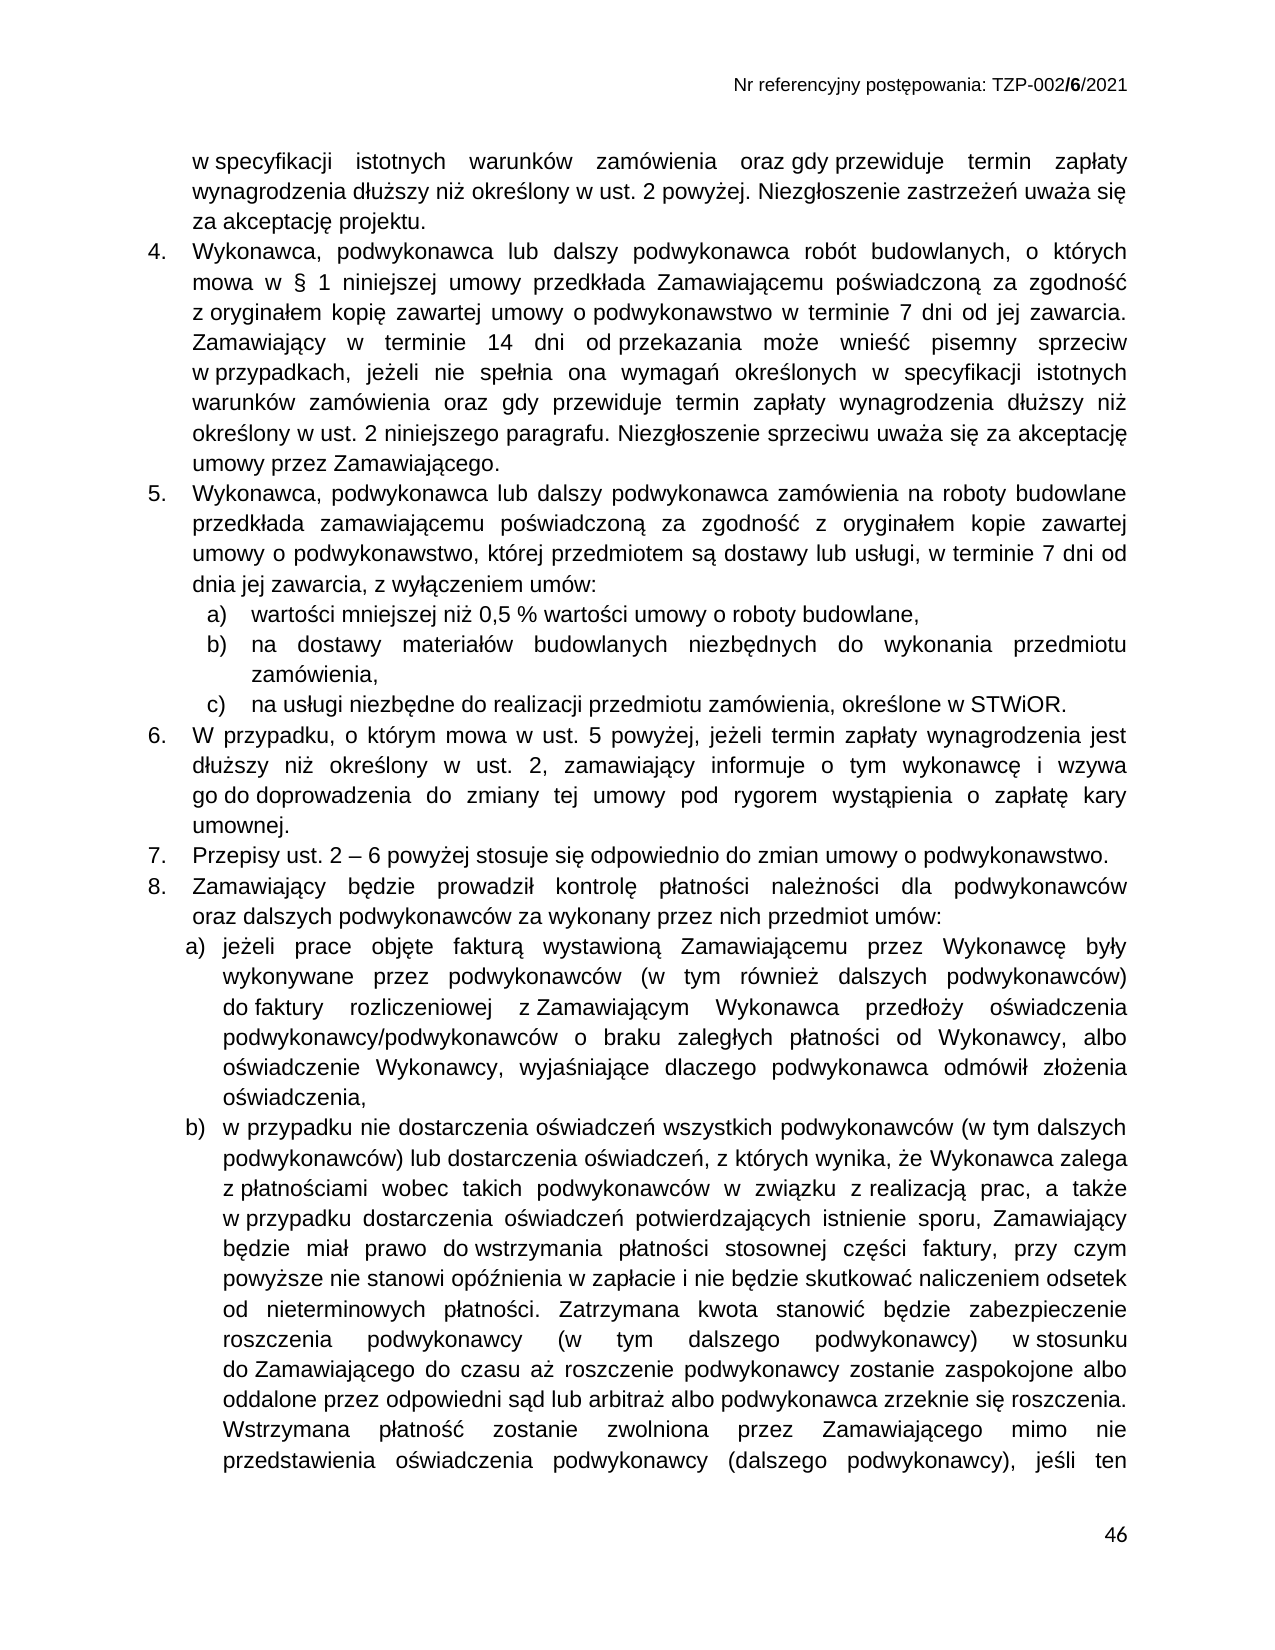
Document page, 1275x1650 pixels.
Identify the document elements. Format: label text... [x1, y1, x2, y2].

list jeżeli prace objęte fakturą wystawioną Zamawiającemu przez Wykonawcę były wykonywane przez podwykonawców (w tym również dalszych podwykonawców) do faktury rozliczeniowej z Zamawiającym Wykonawca przedłoży oświadczenia podwykonawcy/podwykonawców o braku zaległych płatności od Wykonawcy, albo oświadczenie Wykonawcy, wyjaśniające dlaczego podwykonawca odmówił złożenia oświadczenia, [185, 933, 1127, 1110]
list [185, 1114, 1127, 1473]
list na usługi niezbędne do realizacji przedmiotu zamówienia, określone w STWiOR. [207, 691, 1127, 718]
list wartości mniejszej niż 0,5 % wartości umowy o roboty budowlane, [207, 601, 1127, 627]
list Wykonawca, podwykonawca lub dalszy podwykonawca zamówienia na roboty budowlane przedkłada zamawiającemu poświadczoną za zgodność z oryginałem kopie zawartej umowy o podwykonawstwo, której przedmiotem są dostawy lub usługi, w terminie 7 dni od dnia jej zawarcia, z wyłączeniem umów: [148, 480, 1127, 597]
list Zamawiający będzie prowadził kontrolę płatności należności dla podwykonawców oraz dalszych podwykonawców za wykonany przez nich przedmiot umów: [148, 873, 1127, 929]
list W przypadku, o którym mowa w ust. 5 powyżej, jeżeli termin zapłaty wynagrodzenia jest dłuższy niż określony w ust. 2, zamawiający informuje o tym wykonawcę i wzywa go do doprowadzenia do zmiany tej umowy pod rygorem wystąpienia o zapłatę kary umownej. [148, 722, 1127, 838]
list Wykonawca, podwykonawca lub dalszy podwykonawca robót budowlanych, o których mowa w § 1 niniejszej umowy przedkłada Zamawiającemu poświadczoną za zgodność z oryginałem kopię zawartej umowy o podwykonawstwo w terminie 7 dni od jej zawarcia. Zamawiający w terminie 14 dni od przekazania może wnieść pisemny sprzeciw w przypadkach, jeżeli nie spełnia ona wymagań określonych w specyfikacji istotnych warunków zamówienia oraz gdy przewiduje termin zapłaty wynagrodzenia dłuższy niż określony w ust. 2 niniejszego paragrafu. Niezgłoszenie sprzeciwu uważa się za akceptację umowy przez Zamawiającego. [148, 238, 1127, 476]
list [148, 148, 1127, 234]
list na dostawy materiałów budowlanych niezbędnych do wykonania przedmiotu zamówienia, [207, 631, 1127, 687]
list Przepisy ust. 2 – 6 powyżej stosuje się odpowiednio do zmian umowy o podwykonawstwo. [148, 842, 1127, 869]
